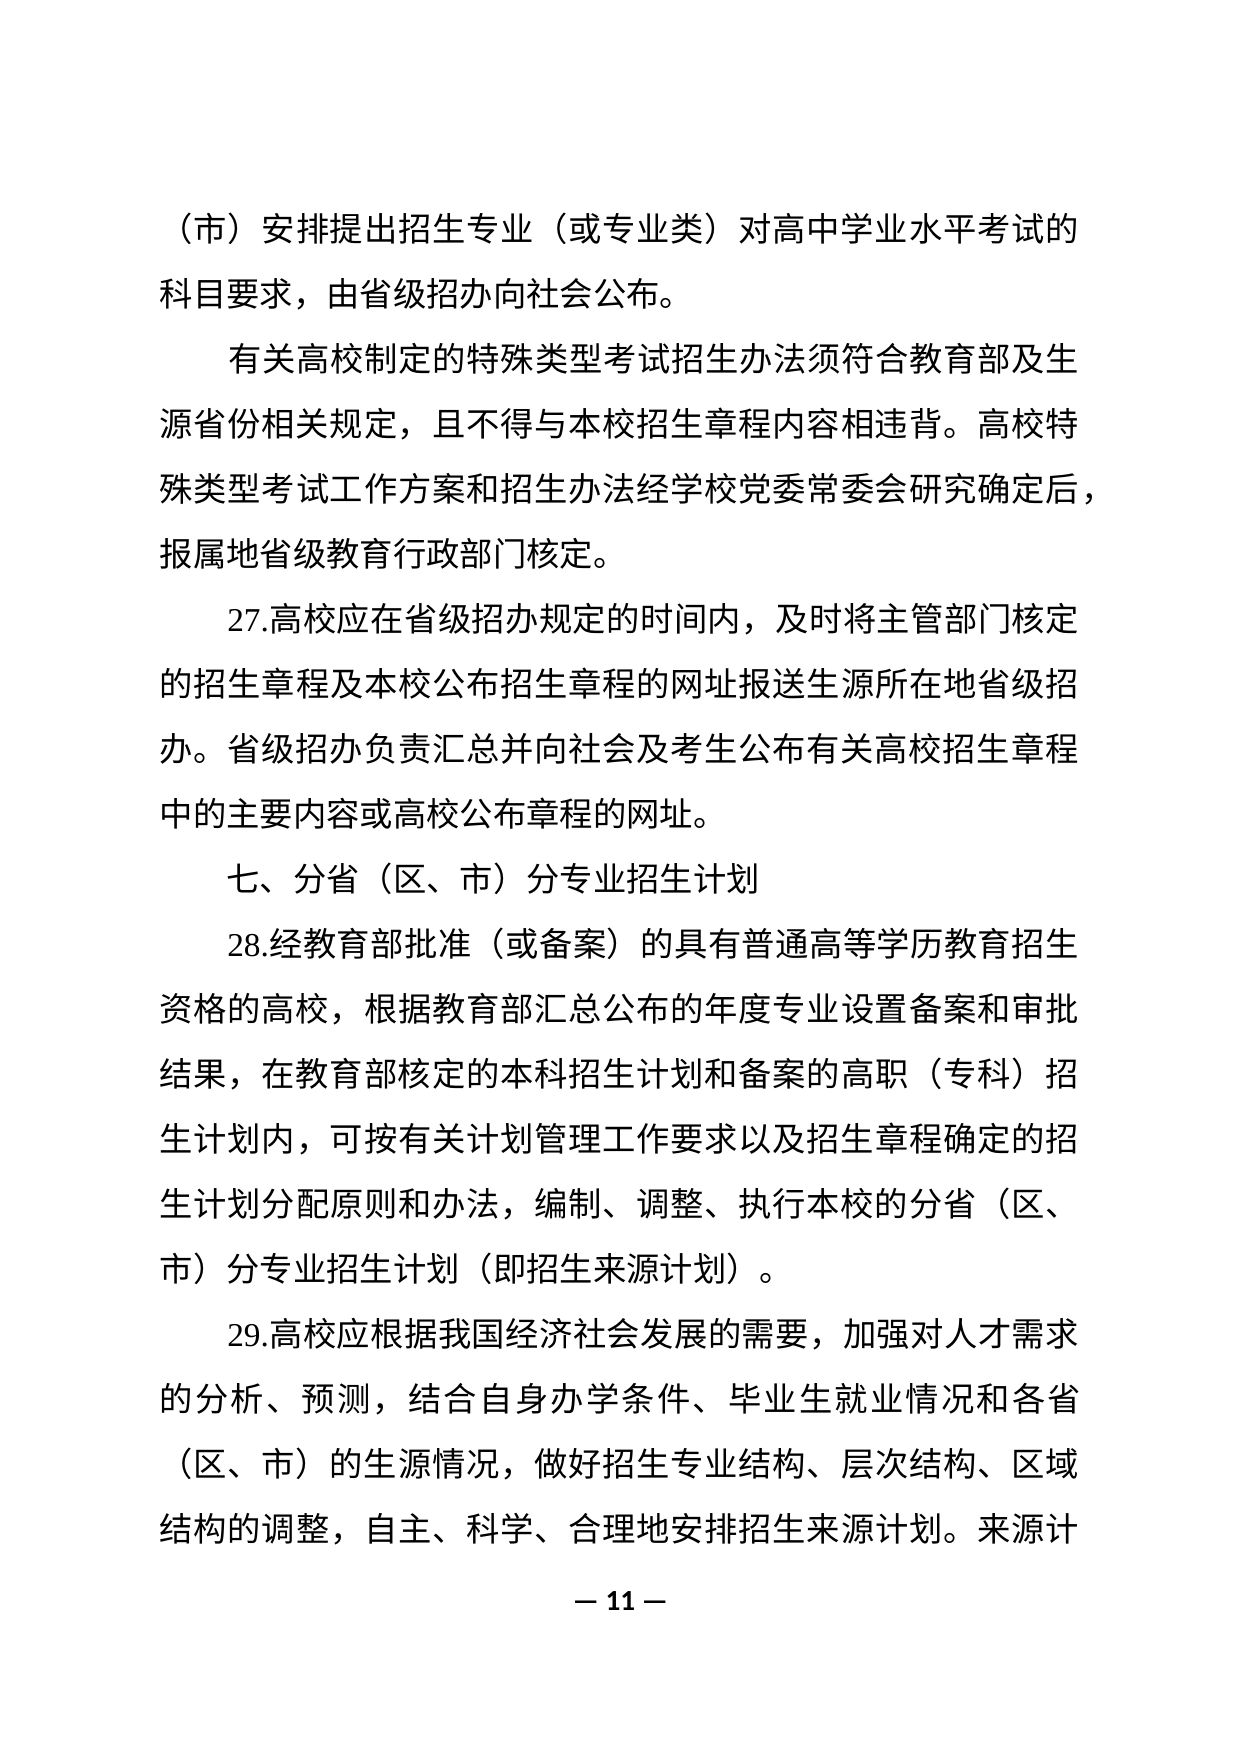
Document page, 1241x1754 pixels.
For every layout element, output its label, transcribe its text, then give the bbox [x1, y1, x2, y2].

text 27.高校应在省级招办规定的时间内，及时将主管部门核定的招生章程及本校公布招生章程的网址报送生源所在地省级招办。省级招办负责汇总并向社会及考生公布有关高校招生章程中的主要内容或高校公布章程的网址。 [159, 584, 1081, 844]
text 七、分省（区、市）分专业招生计划 [159, 844, 1081, 909]
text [159, 1299, 1081, 1559]
text 28.经教育部批准（或备案）的具有普通高等学历教育招生资格的高校，根据教育部汇总公布的年度专业设置备案和审批结果，在教育部核定的本科招生计划和备案的高职（专科）招生计划内，可按有关计划管理工作要求以及招生章程确定的招生计划分配原则和办法，编制、调整、执行本校的分省（区、市）分专业招生计划（即招生来源计划）。 [159, 909, 1081, 1299]
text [159, 194, 1081, 324]
text 有关高校制定的特殊类型考试招生办法须符合教育部及生源省份相关规定，且不得与本校招生章程内容相违背。高校特殊类型考试工作方案和招生办法经学校党委常委会研究确定后，报属地省级教育行政部门核定。 [159, 324, 1081, 584]
